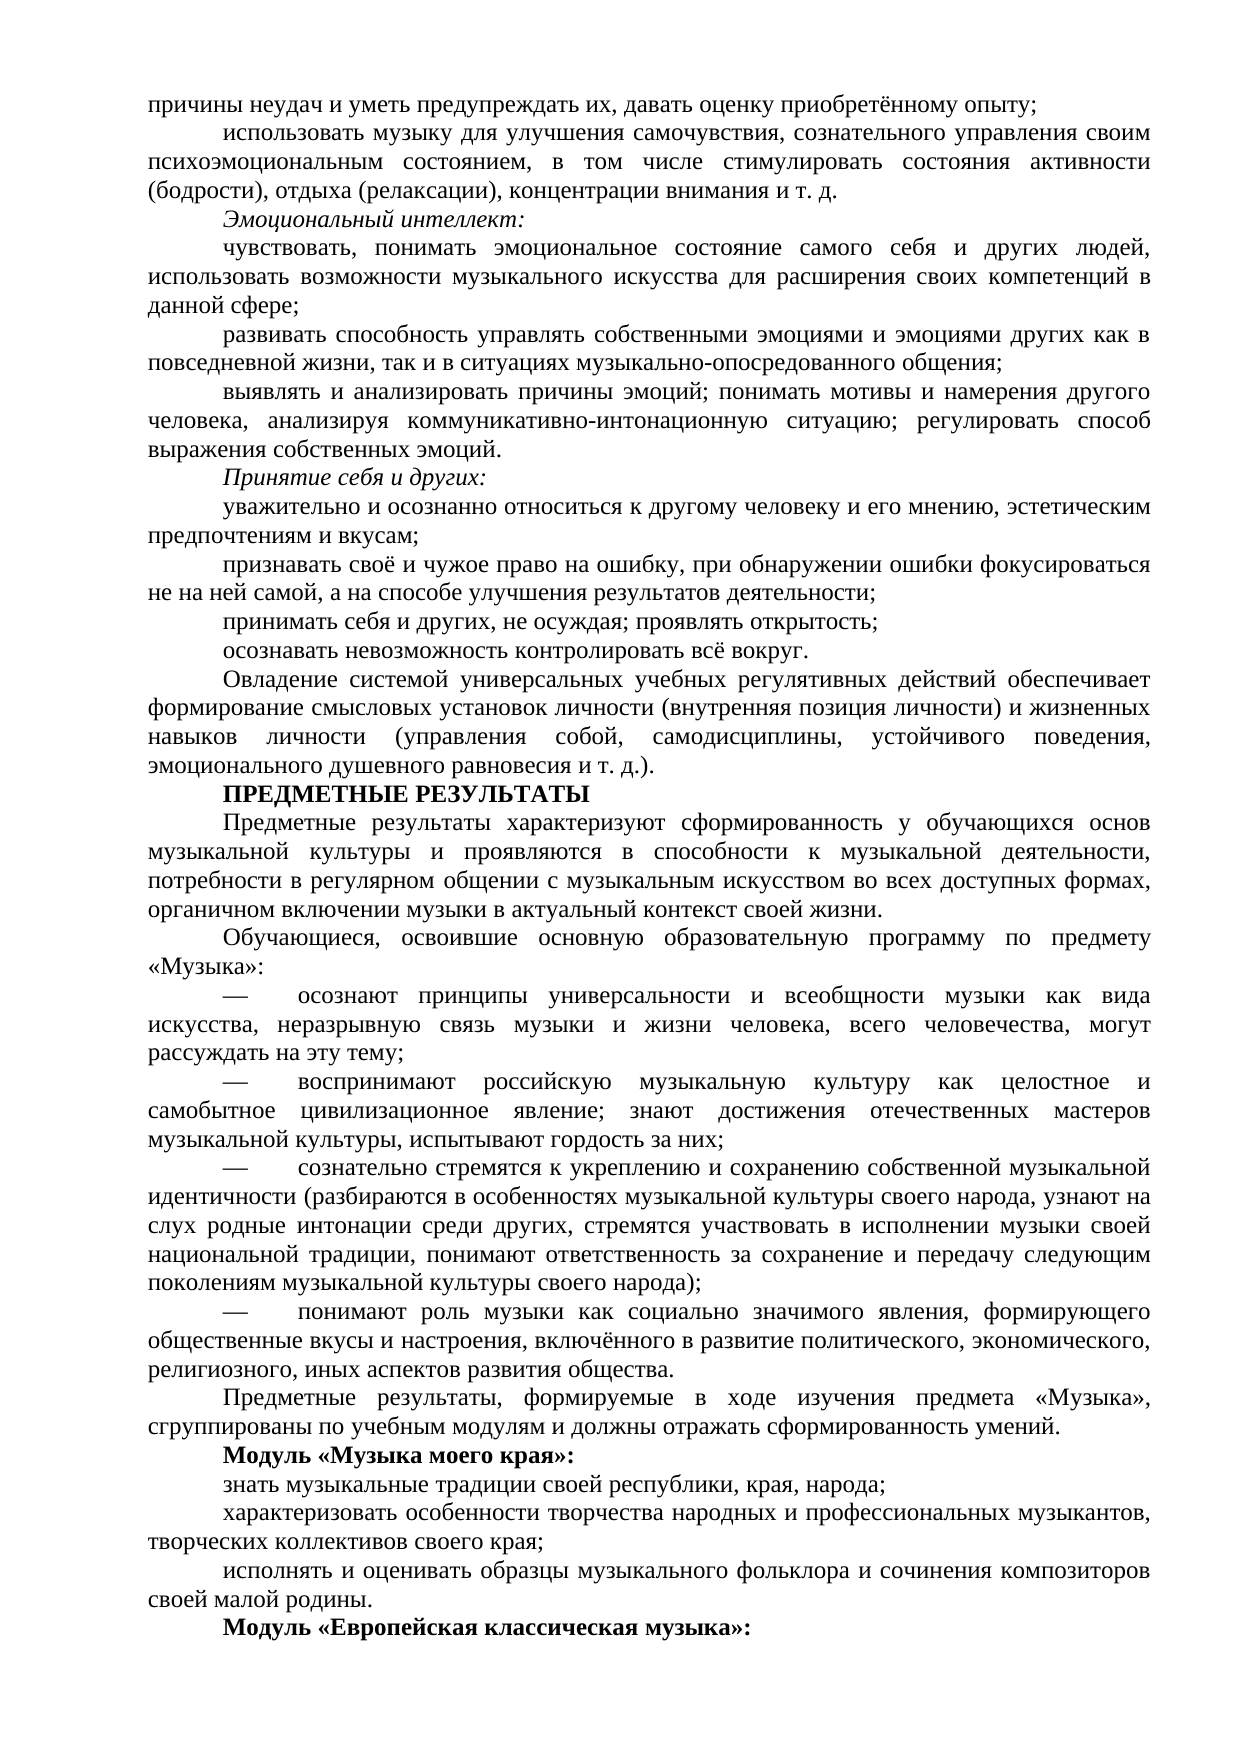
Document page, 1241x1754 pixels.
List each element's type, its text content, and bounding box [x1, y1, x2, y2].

text Принятие себя и других: [148, 462, 1152, 491]
text Обучающиеся, освоившие основную образовательную программу по предмету «Музыка»: [148, 922, 1152, 980]
text Предметные результаты, формируемые в ходе изучения предмета «Музыка», сгруппированы по учебным модулям и должны отражать сформированность умений. [148, 1382, 1152, 1440]
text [148, 89, 1152, 117]
list воспринимают российскую музыкальную культуру как целостное и самобытное цивилизационное явление; знают достижения отечественных мастеров музыкальной культуры, испытывают гордость за них; [148, 1066, 1152, 1152]
text осознавать невозможность контролировать всё вокруг. [148, 635, 1152, 664]
text выявлять и анализировать причины эмоций; понимать мотивы и намерения другого человека, анализируя коммуникативно-интонационную ситуацию; регулировать способ выражения собственных эмоций. [148, 376, 1152, 462]
text чувствовать, понимать эмоциональное состояние самого себя и других людей, использовать возможности музыкального искусства для расширения своих компетенций в данной сфере; [148, 232, 1152, 319]
list осознают принципы универсальности и всеобщности музыки как вида искусства, неразрывную связь музыки и жизни человека, всего человечества, могут рассуждать на эту тему; [148, 980, 1152, 1066]
text использовать музыку для улучшения самочувствия, сознательного управления своим психоэмоциональным состоянием, в том числе стимулировать состояния активности (бодрости), отдыха (релаксации), концентрации внимания и т. д. [148, 117, 1152, 204]
text исполнять и оценивать образцы музыкального фольклора и сочинения композиторов своей малой родины. [148, 1555, 1152, 1612]
text характеризовать особенности творчества народных и профессиональных музыкантов, творческих коллективов своего края; [148, 1497, 1152, 1555]
list понимают роль музыки как социально значимого явления, формирующего общественные вкусы и настроения, включённого в развитие политического, экономического, религиозного, иных аспектов развития общества. [148, 1296, 1152, 1382]
subtitle ПРЕДМЕТНЫЕ РЕЗУЛЬТАТЫ [148, 779, 1152, 807]
text развивать способность управлять собственными эмоциями и эмоциями других как в повседневной жизни, так и в ситуациях музыкально-опосредованного общения; [148, 319, 1152, 376]
subtitle Модуль «Европейская классическая музыка»: [148, 1612, 1152, 1641]
list сознательно стремятся к укреплению и сохранению собственной музыкальной идентичности (разбираются в особенностях музыкальной культуры своего народа, узнают на слух родные интонации среди других, стремятся участвовать в исполнении музыки своей национальной традиции, понимают ответственность за сохранение и передачу следующим поколениям музыкальной культуры своего народа); [148, 1152, 1152, 1296]
text Предметные результаты характеризуют сформированность у обучающихся основ музыкальной культуры и проявляются в способности к музыкальной деятельности, потребности в регулярном общении с музыкальным искусством во всех доступных формах, органичном включении музыки в актуальный контекст своей жизни. [148, 807, 1152, 922]
text уважительно и осознанно относиться к другому человеку и его мнению, эстетическим предпочтениям и вкусам; [148, 491, 1152, 549]
text Эмоциональный интеллект: [148, 204, 1152, 232]
text знать музыкальные традиции своей республики, края, народа; [148, 1469, 1152, 1497]
text Овладение системой универсальных учебных регулятивных действий обеспечивает формирование смысловых установок личности (внутренняя позиция личности) и жизненных навыков личности (управления собой, самодисциплины, устойчивого поведения, эмоционального душевного равновесия и т. д.). [148, 664, 1152, 779]
text признавать своё и чужое право на ошибку, при обнаружении ошибки фокусироваться не на ней самой, а на способе улучшения результатов деятельности; [148, 549, 1152, 606]
subtitle Модуль «Музыка моего края»: [148, 1440, 1152, 1469]
text принимать себя и других, не осуждая; проявлять открытость; [148, 606, 1152, 635]
